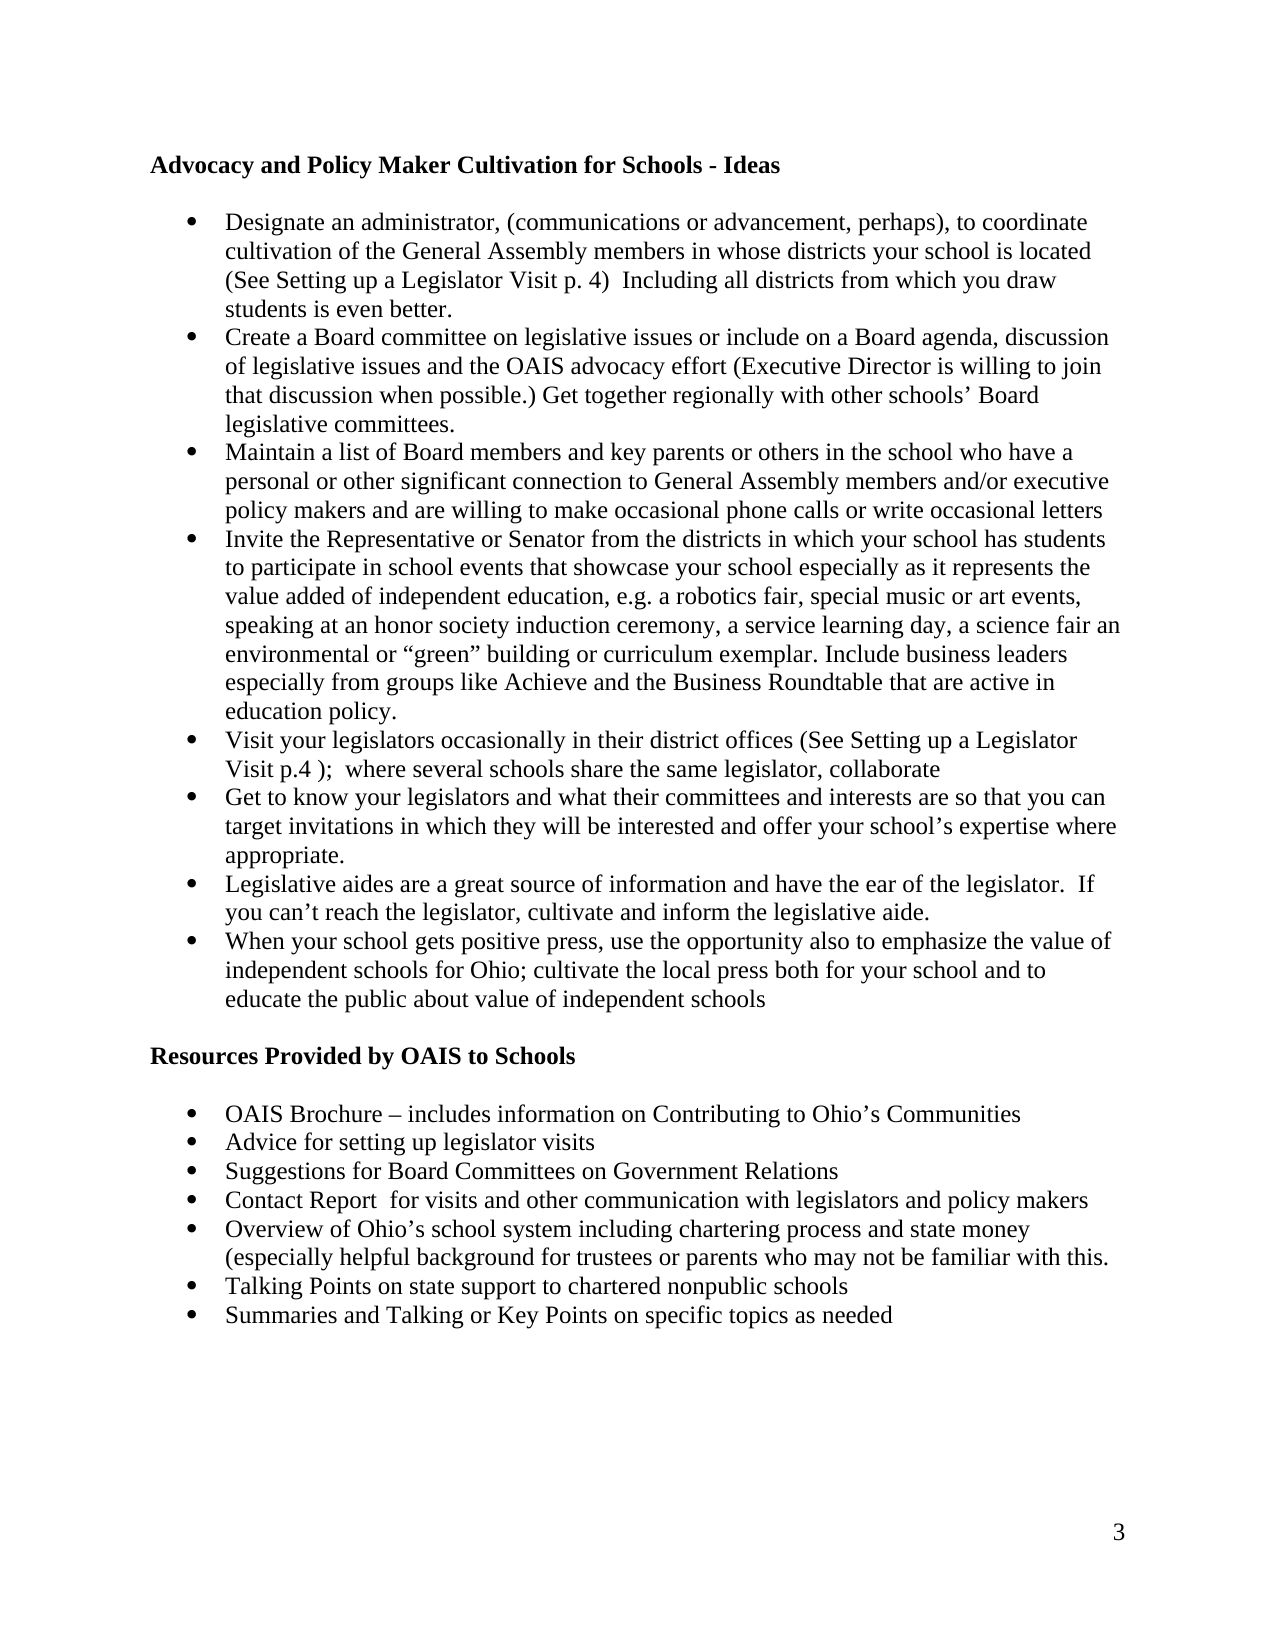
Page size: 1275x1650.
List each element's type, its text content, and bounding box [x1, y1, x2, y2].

list Create a Board committee on legislative issues or include on a Board agenda, discussion of legislative issues and the OAIS advocacy effort (Executive Director is willing to join that discussion when possible.) Get together regionally with other schools’ Board legislative committees. [187, 322, 1125, 437]
list When your school gets positive press, use the opportunity also to emphasize the value of independent schools for Ohio; cultivate the local press both for your school and to educate the public about value of independent schools [187, 926, 1125, 1012]
list Advice for setting up legislator visits [187, 1127, 1125, 1156]
list Invite the Representative or Senator from the districts in which your school has students to participate in school events that showcase your school especially as it represents the value added of independent education, e.g. a robotics fair, special music or art events, speaking at an honor society induction ceremony, a service learning day, a science fair an environmental or “green” building or curriculum exemplar. Include business leaders especially from groups like Achieve and the Business Roundtable that are active in education policy. [187, 524, 1125, 725]
text Resources Provided by OAIS to Schools [150, 1041, 1125, 1070]
list Summaries and Talking or Key Points on specific topics as needed [187, 1300, 1125, 1329]
list Visit your legislators occasionally in their district offices (See Setting up a Legislator Visit p.4 ); where several schools share the same legislator, collaborate [187, 725, 1125, 782]
list Suggestions for Board Committees on Government Relations [187, 1156, 1125, 1185]
list Designate an administrator, (communications or advancement, perhaps), to coordinate cultivation of the General Assembly members in whose districts your school is located (See Setting up a Legislator Visit p. 4) Including all districts from which you draw students is even better. [187, 207, 1125, 322]
text Advocacy and Policy Maker Cultivation for Schools - Ideas [150, 150, 1125, 179]
list Maintain a list of Board members and key parents or others in the school who have a personal or other significant connection to General Assembly members and/or executive policy makers and are willing to make occasional phone calls or write occasional letters [187, 437, 1125, 524]
list Get to know your legislators and what their committees and interests are so that you can target invitations in which they will be interested and offer your school’s expertise where appropriate. [187, 782, 1125, 869]
list OAIS Brochure – includes information on Contributing to Ohio’s Communities [187, 1099, 1125, 1127]
list Contact Report for visits and other communication with legislators and policy makers [187, 1185, 1125, 1214]
list Overview of Ohio’s school system including chartering process and state money (especially helpful background for trustees or parents who may not be familiar with this. [187, 1214, 1125, 1271]
list Legislative aides are a great source of information and have the ear of the legislator. If you can’t reach the legislator, cultivate and inform the legislative aide. [187, 869, 1125, 926]
list Talking Points on state support to chartered nonpublic schools [187, 1271, 1125, 1300]
